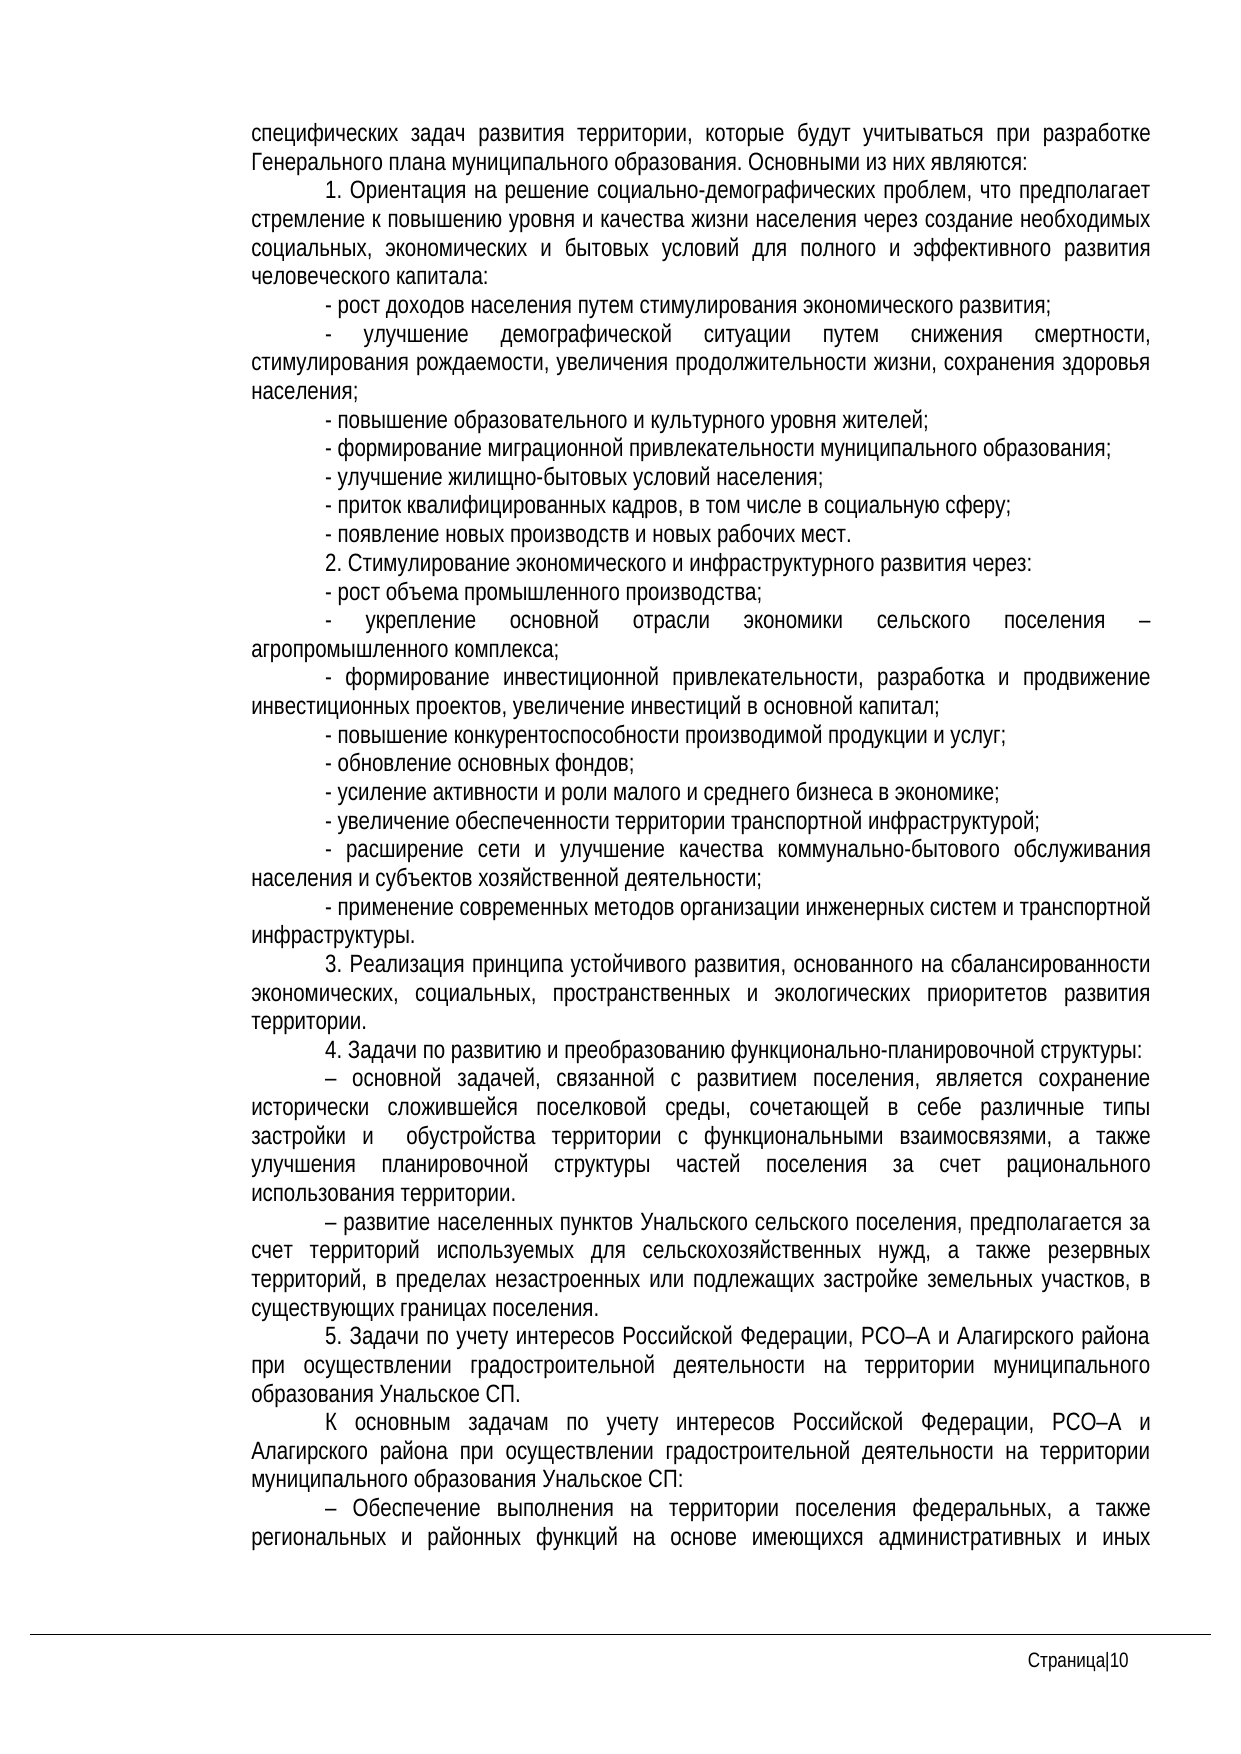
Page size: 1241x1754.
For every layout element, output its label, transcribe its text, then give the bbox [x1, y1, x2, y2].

text – развитие населенных пунктов Унальского сельского поселения, предполагается за счет территорий используемых для сельскохозяйственных нужд, а также резервных территорий, в пределах незастроенных или подлежащих застройке земельных участков, в существующих границах поселения. [251, 1207, 1152, 1321]
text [251, 118, 1152, 175]
text - улучшение демографической ситуации путем снижения смертности, стимулирования рождаемости, увеличения продолжительности жизни, сохранения здоровья населения; [251, 319, 1152, 404]
text - повышение образовательного и культурного уровня жителей; [251, 404, 1152, 433]
text 1. Ориентация на решение социально-демографических проблем, что предполагает стремление к повышению уровня и качества жизни населения через создание необходимых социальных, экономических и бытовых условий для полного и эффективного развития человеческого капитала: [251, 175, 1152, 290]
text 3. Реализация принципа устойчивого развития, основанного на сбалансированности экономических, социальных, пространственных и экологических приоритетов развития территории. [251, 949, 1152, 1035]
text - рост объема промышленного производства; [251, 576, 1152, 605]
text - улучшение жилищно-бытовых условий населения; [251, 462, 1152, 491]
text – основной задачей, связанной с развитием поселения, является сохранение исторически сложившейся поселковой среды, сочетающей в себе различные типы застройки и обустройства территории с функциональными взаимосвязями, а также улучшения планировочной структуры частей поселения за счет рационального использования территории. [251, 1063, 1152, 1207]
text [251, 1493, 1152, 1550]
text - формирование инвестиционной привлекательности, разработка и продвижение инвестиционных проектов, увеличение инвестиций в основной капитал; [251, 662, 1152, 720]
text - формирование миграционной привлекательности муниципального образования; [251, 433, 1152, 462]
text - увеличение обеспеченности территории транспортной инфраструктурой; [251, 806, 1152, 834]
text 5. Задачи по учету интересов Российской Федерации, РСО–А и Алагирского района при осуществлении градостроительной деятельности на территории муниципального образования Унальское СП. [251, 1321, 1152, 1407]
text 2. Стимулирование экономического и инфраструктурного развития через: [251, 548, 1152, 576]
text - укрепление основной отрасли экономики сельского поселения – агропромышленного комплекса; [251, 605, 1152, 662]
text - расширение сети и улучшение качества коммунально-бытового обслуживания населения и субъектов хозяйственной деятельности; [251, 834, 1152, 892]
text 4. Задачи по развитию и преобразованию функционально-планировочной структуры: [251, 1035, 1152, 1063]
text - рост доходов населения путем стимулирования экономического развития; [251, 290, 1152, 319]
text - повышение конкурентоспособности производимой продукции и услуг; [251, 720, 1152, 748]
text - появление новых производств и новых рабочих мест. [251, 519, 1152, 548]
text - усиление активности и роли малого и среднего бизнеса в экономике; [251, 777, 1152, 806]
text - приток квалифицированных кадров, в том числе в социальную сферу; [251, 491, 1152, 519]
text - обновление основных фондов; [251, 748, 1152, 777]
text - применение современных методов организации инженерных систем и транспортной инфраструктуры. [251, 892, 1152, 949]
text К основным задачам по учету интересов Российской Федерации, РСО–А и Алагирского района при осуществлении градостроительной деятельности на территории муниципального образования Унальское СП: [251, 1407, 1152, 1493]
